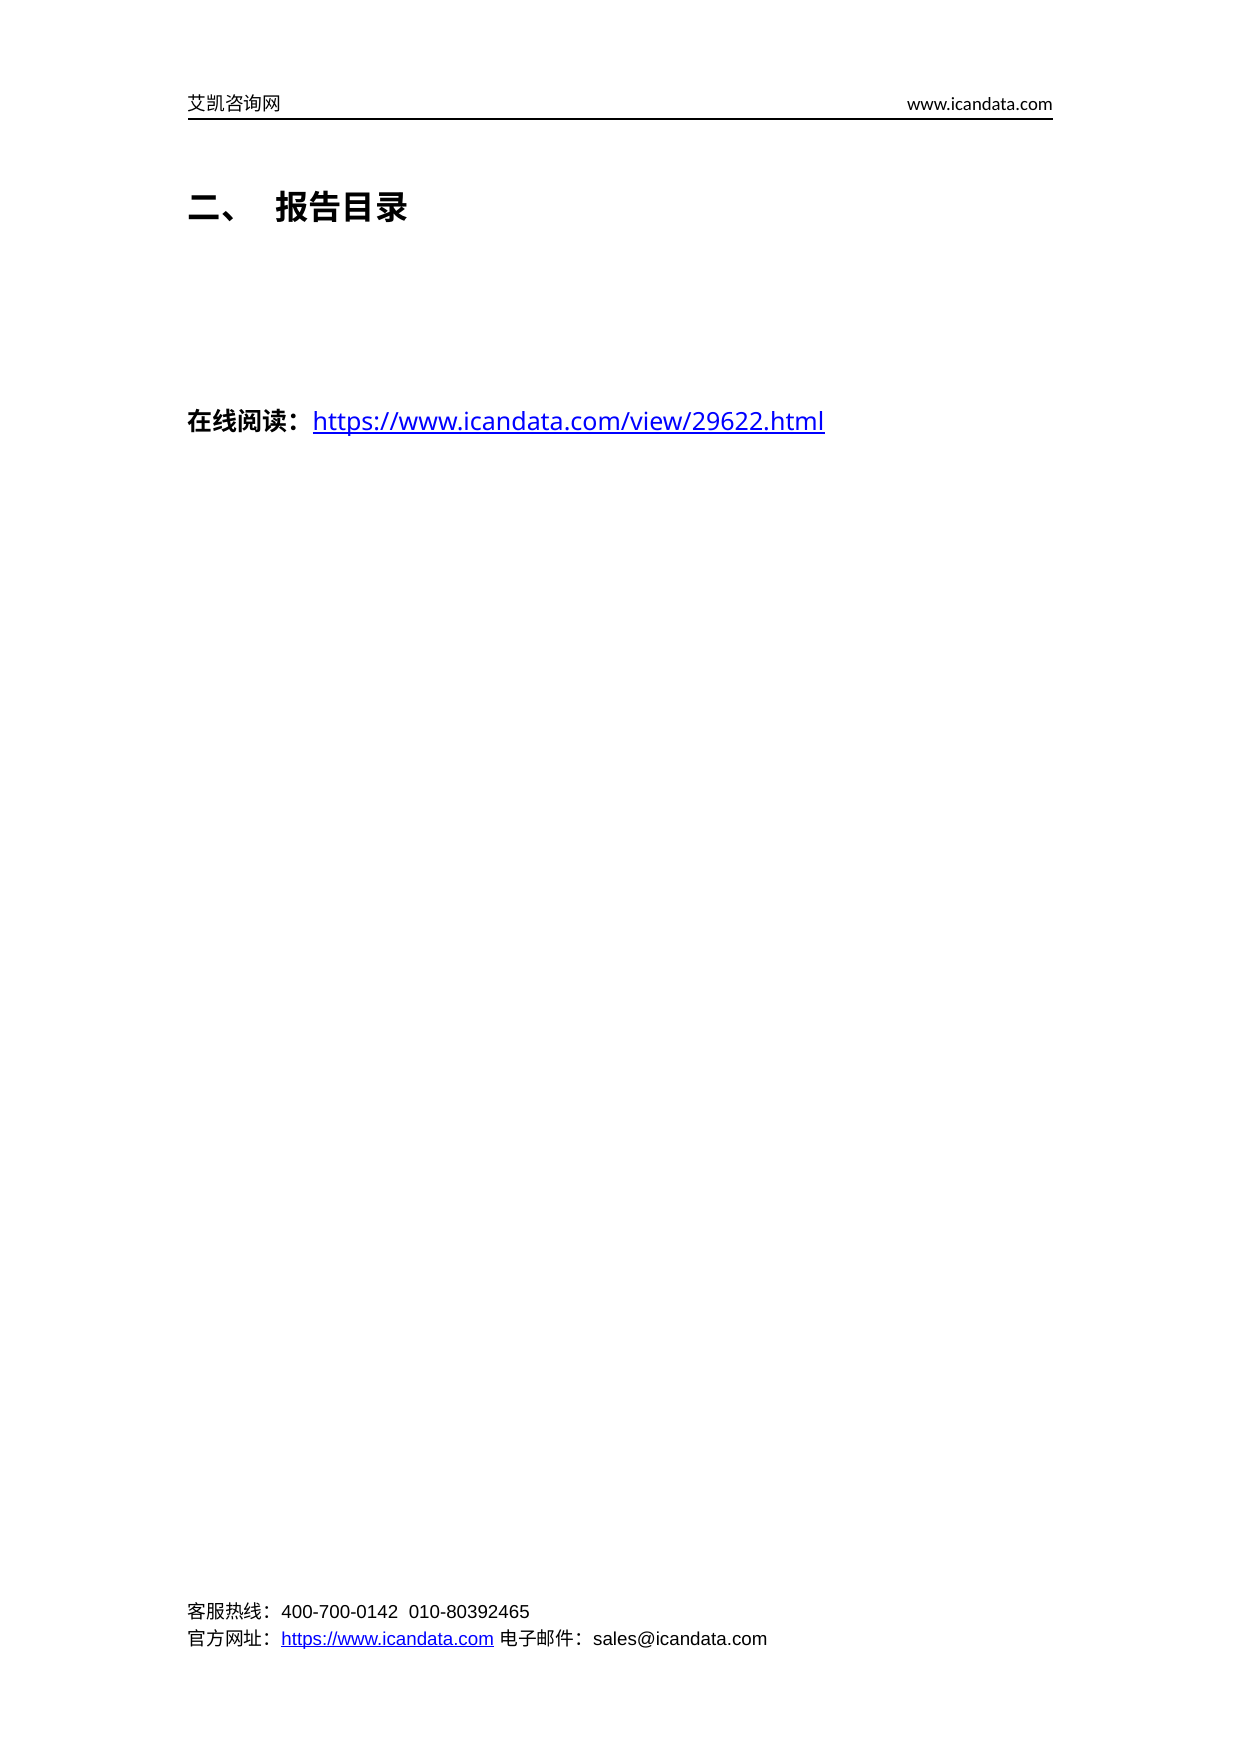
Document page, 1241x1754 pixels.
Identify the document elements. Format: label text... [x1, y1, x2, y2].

subtitle 报告目录 [187, 172, 1053, 237]
text 在线阅读：https://www.icandata.com/view/29622.html [187, 387, 1053, 452]
